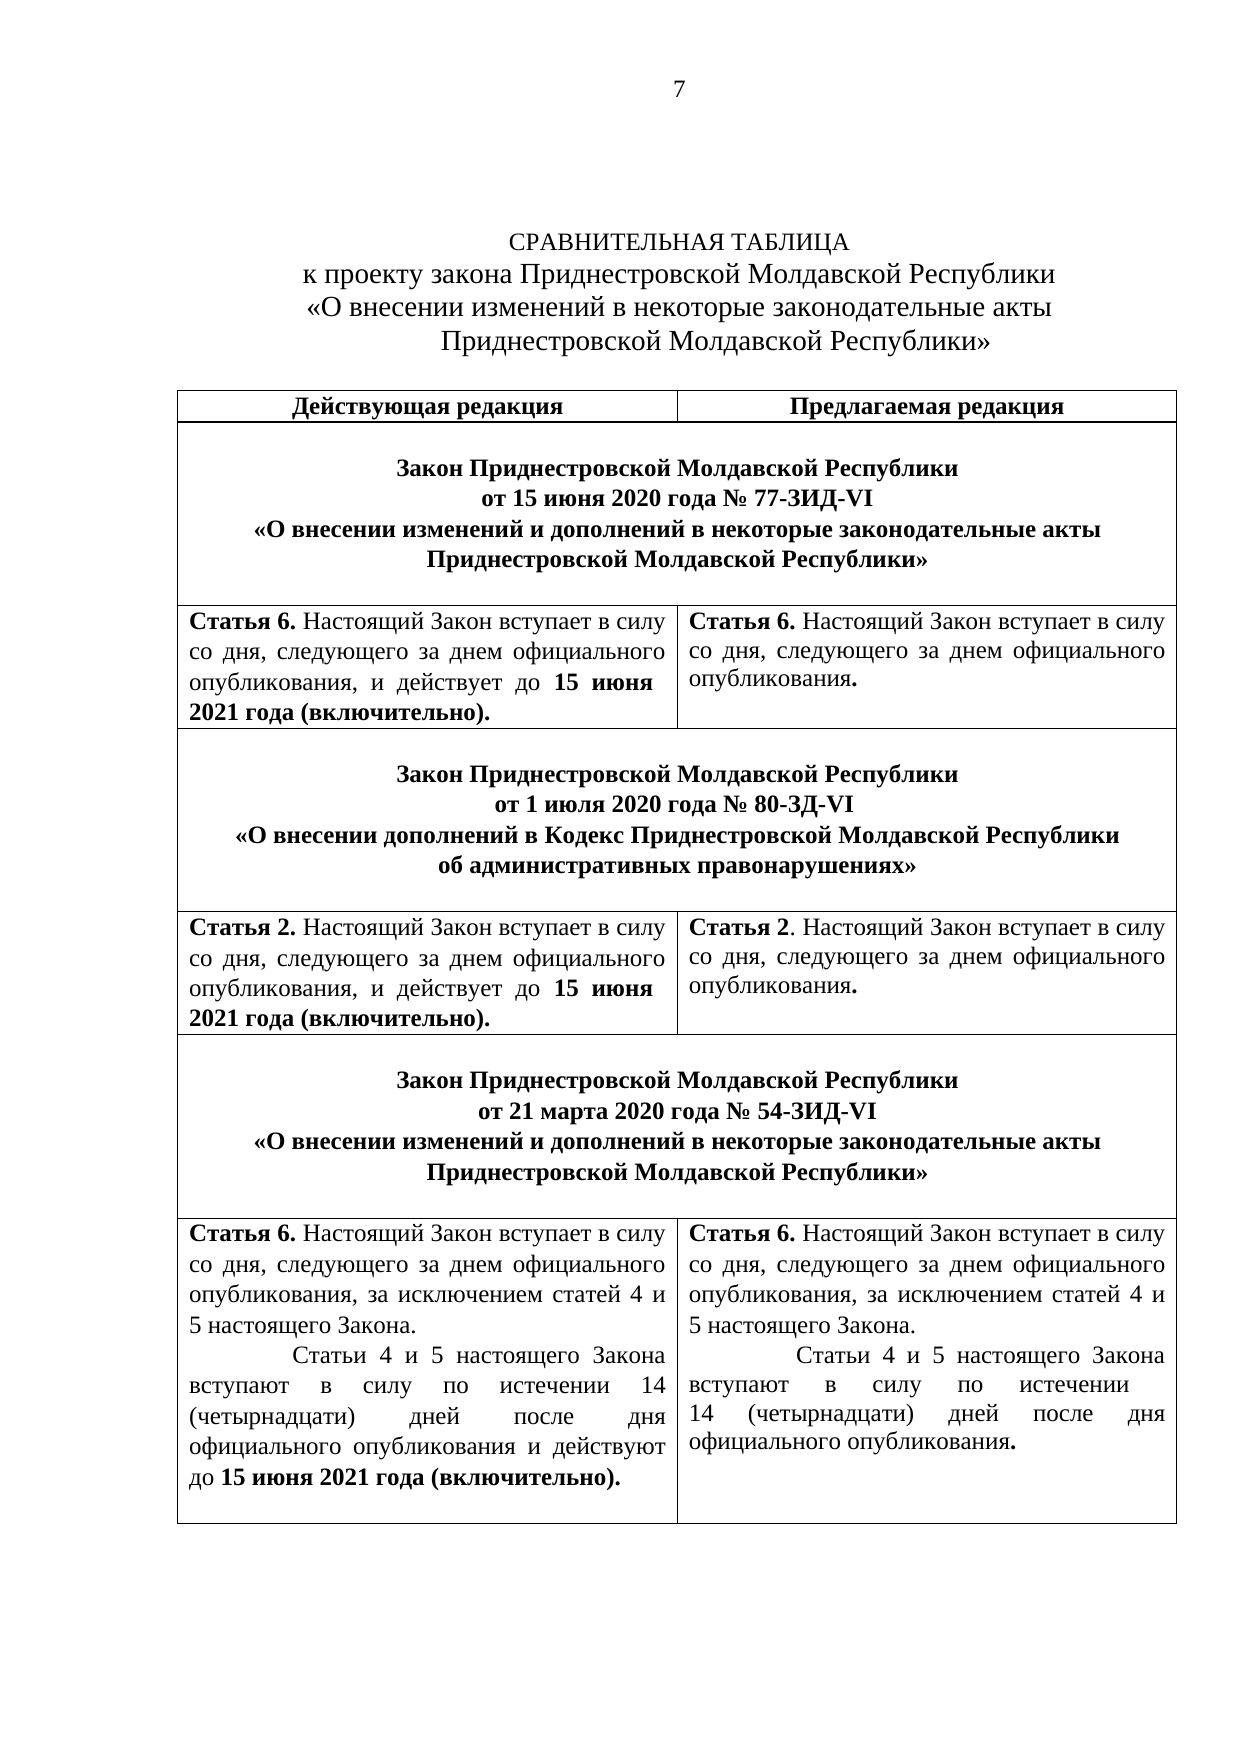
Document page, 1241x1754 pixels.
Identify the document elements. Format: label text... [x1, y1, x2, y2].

table_cell Статья 2. Настоящий Закон вступает в силу со дня, следующего за днем официального опубликования, и действует до 15 июня 2021 года (включительно). [178, 912, 677, 1034]
table_cell Закон Приднестровской Молдавской Республики от 15 июня 2020 года № 77-ЗИД-VI «О внесении изменений и дополнений в некоторые законодательные акты Приднестровской Молдавской Республики» [178, 423, 1176, 605]
table_cell Закон Приднестровской Молдавской Республики от 1 июля 2020 года № 80-ЗД-VI «О внесении дополнений в Кодекс Приднестровской Молдавской Республики об административных правонарушениях» [178, 729, 1176, 911]
table_cell Статья 6. Настоящий Закон вступает в силу со дня, следующего за днем официального опубликования. [678, 606, 1176, 728]
table_cell Статья 6. Настоящий Закон вступает в силу со дня, следующего за днем официального опубликования, за исключением статей 4 и 5 настоящего Закона. Статьи 4 и 5 настоящего Закона вступают в силу по истечении 14 (четырнадцати) дней после дня официального опубликования и действуют до 15 июня 2021 года (включительно). [178, 1219, 677, 1523]
table_cell Статья 6. Настоящий Закон вступает в силу со дня, следующего за днем официального опубликования, и действует до 15 июня 2021 года (включительно). [178, 606, 677, 728]
table_cell Закон Приднестровской Молдавской Республики от 21 марта 2020 года № 54-ЗИД-VI «О внесении изменений и дополнений в некоторые законодательные акты Приднестровской Молдавской Республики» [178, 1035, 1176, 1217]
text Приднестровской Молдавской Республики» [177, 323, 1181, 356]
text к проекту закона Приднестровской Молдавской Республики [177, 256, 1181, 289]
table_header Предлагаемая редакция [678, 391, 1176, 421]
table_header Действующая редакция [178, 391, 677, 421]
text «О внесении изменений в некоторые законодательные акты [177, 289, 1181, 323]
text СРАВНИТЕЛЬНАЯ ТАБЛИЦА [177, 227, 1181, 256]
table_cell Статья 2. Настоящий Закон вступает в силу со дня, следующего за днем официального опубликования. [678, 912, 1176, 1034]
table_cell Статья 6. Настоящий Закон вступает в силу со дня, следующего за днем официального опубликования, за исключением статей 4 и 5 настоящего Закона. Статьи 4 и 5 настоящего Закона вступают в силу по истечении 14 (четырнадцати) дней после дня официального опубликования. [678, 1219, 1176, 1523]
